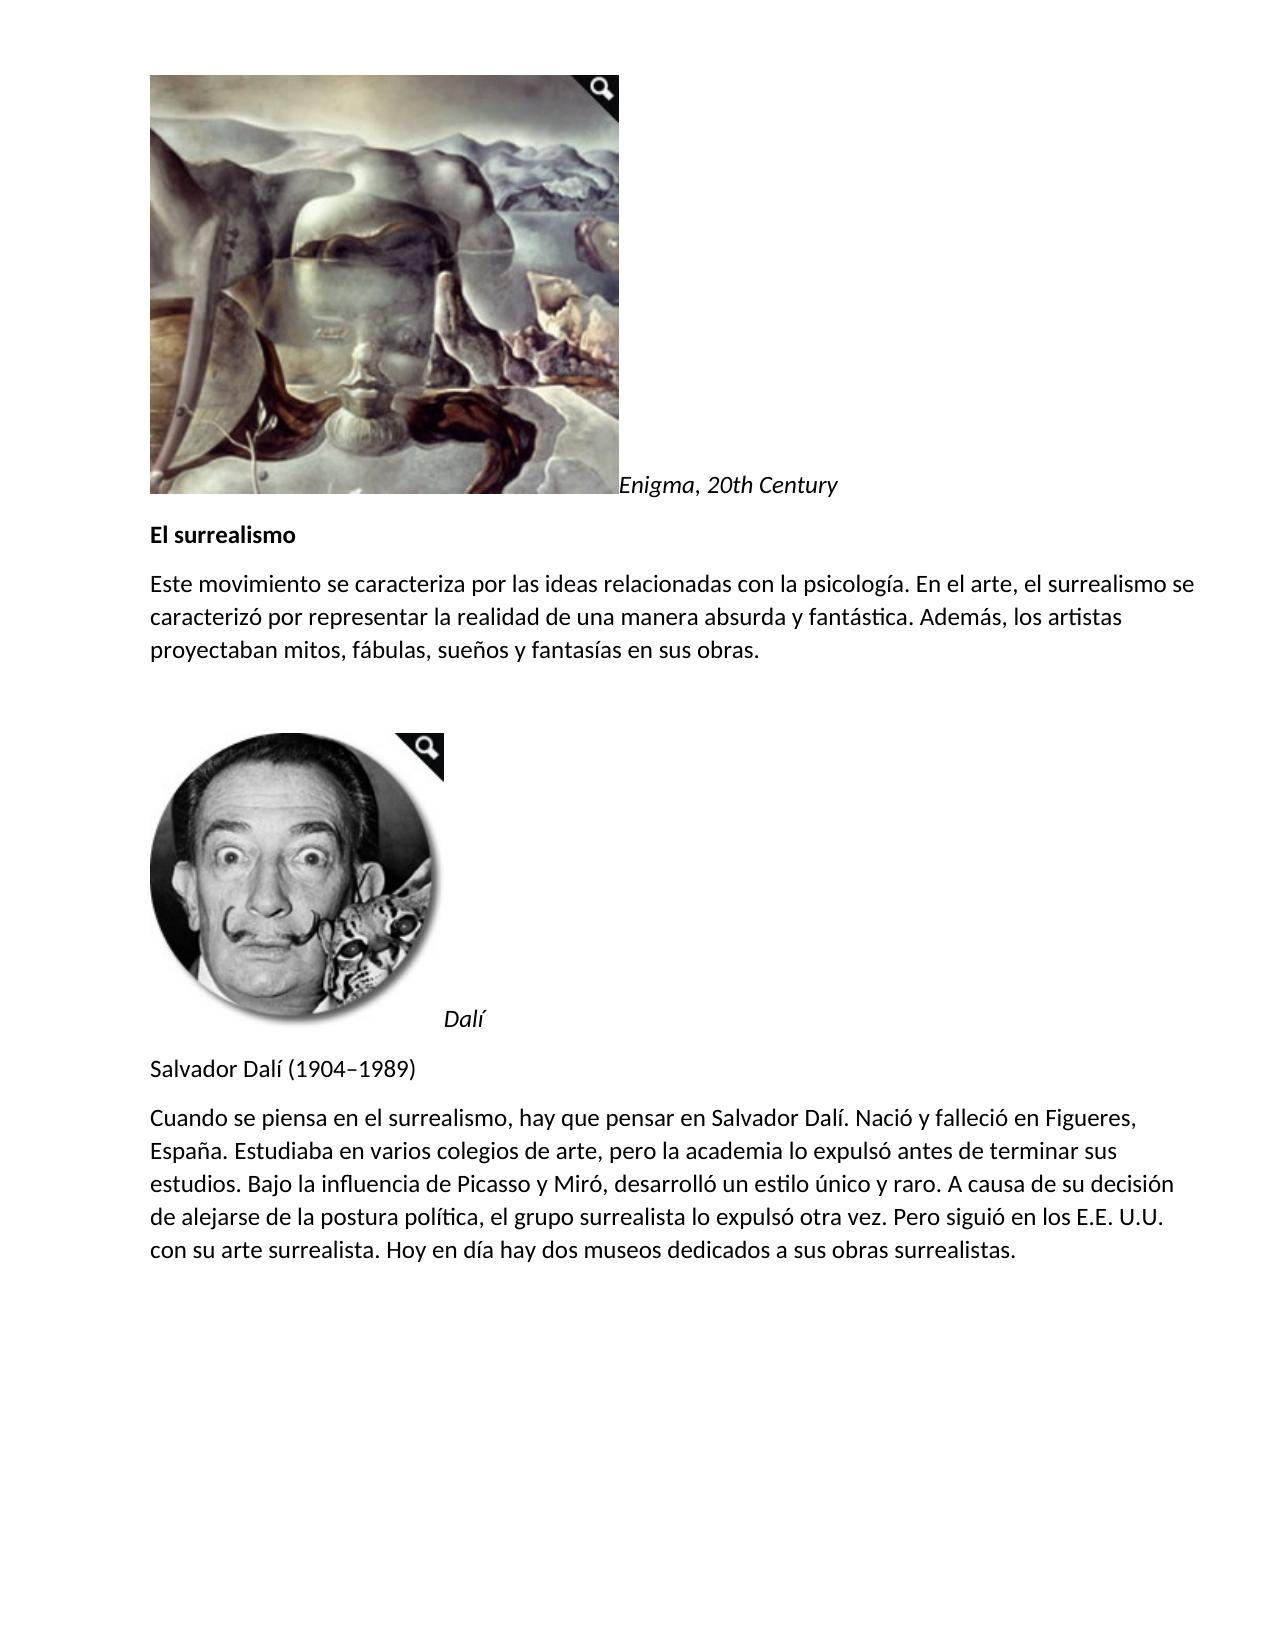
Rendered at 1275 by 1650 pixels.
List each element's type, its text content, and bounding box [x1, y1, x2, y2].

text El surrealismo [150, 519, 1200, 549]
picture [150, 75, 619, 494]
text Salvador Dalí (1904–1989) [150, 1053, 1200, 1083]
text Cuando se piensa en el surrealismo, hay que pensar en Salvador Dalí. Nació y falleció en Figueres, España. Estudiaba en varios colegios de arte, pero la academia lo expulsó antes de terminar sus estudios. Bajo la influencia de Picasso y Miró, desarrolló un estilo único y raro. A causa de su decisión de alejarse de la postura política, el grupo surrealista lo expulsó otra vez. Pero siguió en los E.E. U.U. con su arte surrealista. Hoy en día hay dos museos dedicados a sus obras surrealistas. [150, 1102, 1200, 1264]
text Este movimiento se caracteriza por las ideas relacionadas con la psicología. En el arte, el surrealismo se caracterizó por representar la realidad de una manera absurda y fantástica. Además, los artistas proyectaban mitos, fábulas, sueños y fantasías en sus obras. [150, 569, 1200, 665]
picture [150, 733, 444, 1028]
